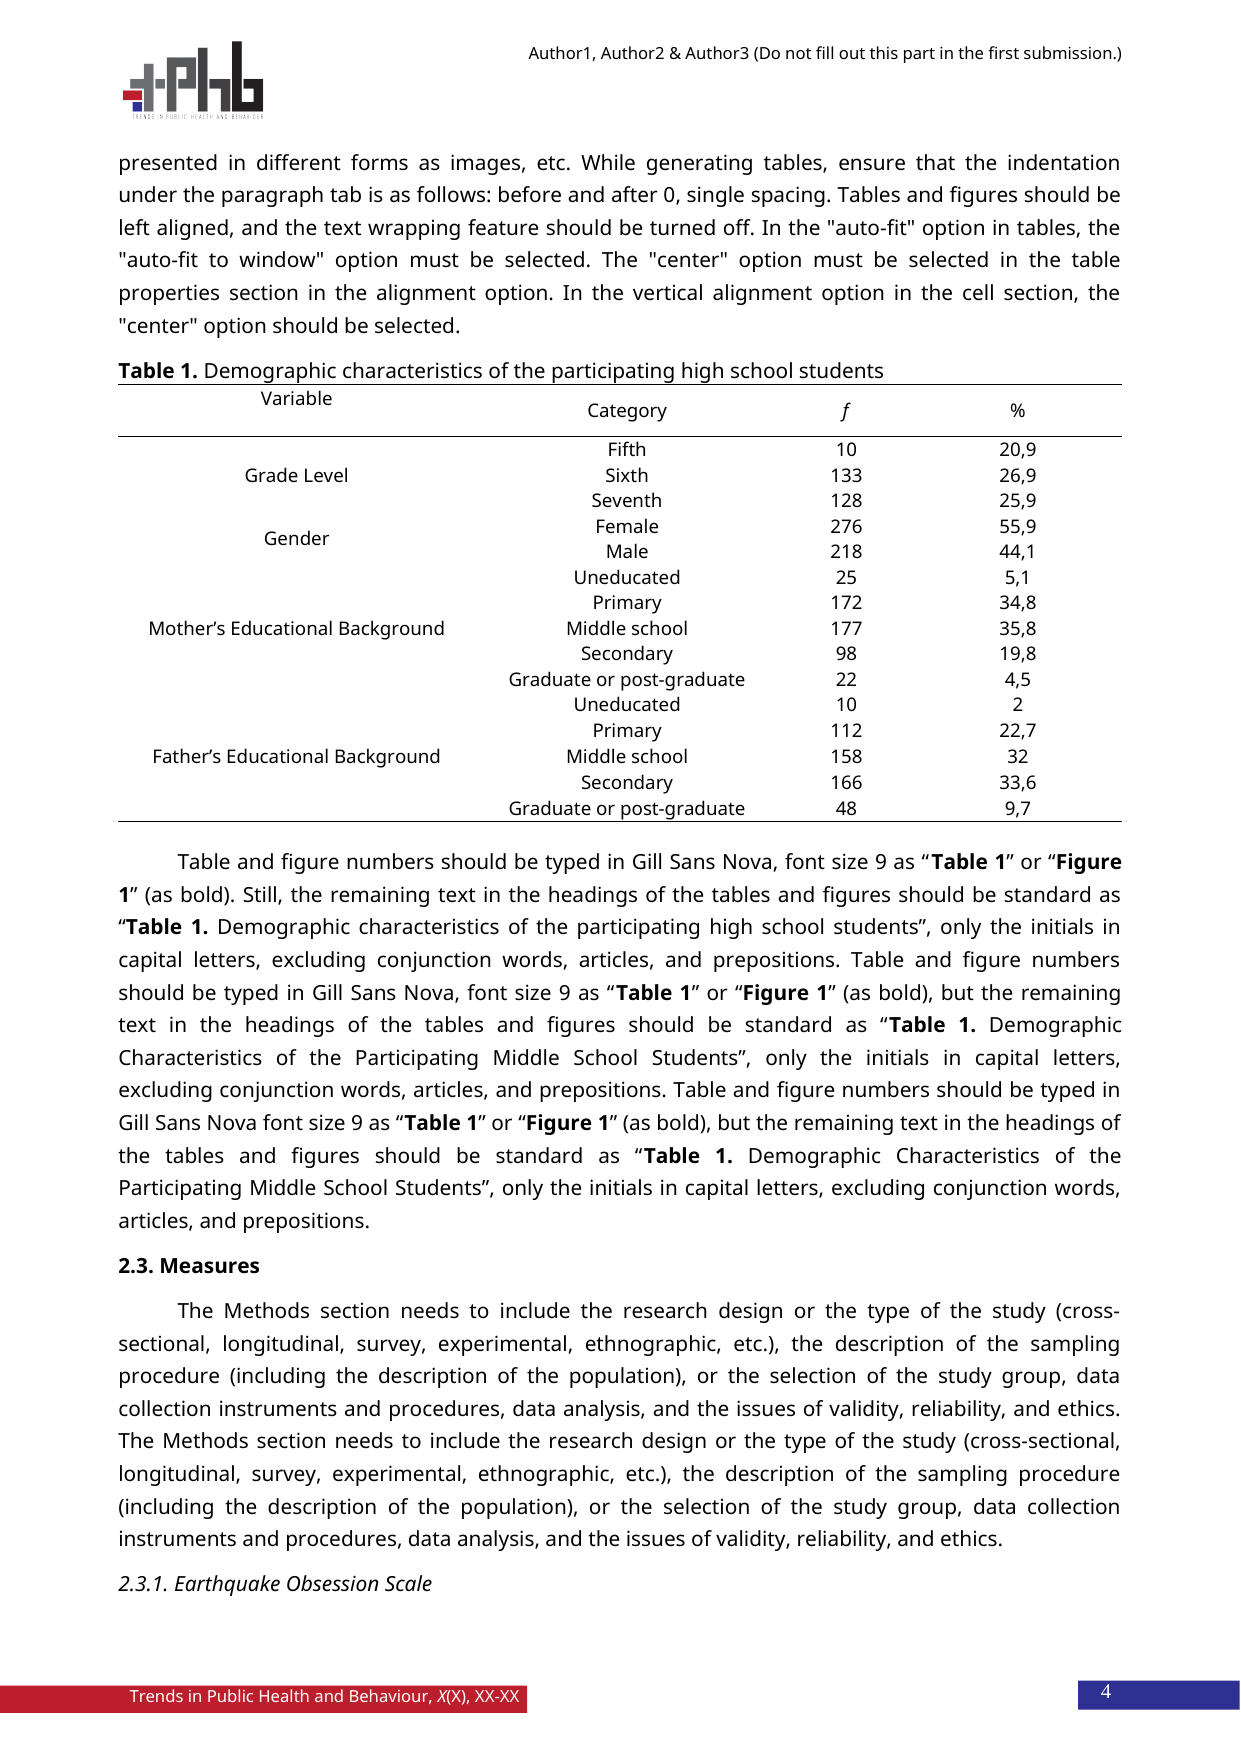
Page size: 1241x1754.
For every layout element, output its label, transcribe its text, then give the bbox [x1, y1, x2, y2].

table_cell 26,9 [914, 462, 1122, 487]
table_cell 5,1 [914, 564, 1122, 589]
table_cell Graduate or post-graduate [475, 795, 779, 821]
table_cell 34,8 [914, 590, 1122, 615]
table_cell 158 [779, 743, 913, 769]
text The Methods section needs to include the research design or the type of the study (cross-sectional, longitudinal, survey, experimental, ethnographic, etc.), the description of the sampling procedure (including the description of the population), or the selection of the study group, data collection instruments and procedures, data analysis, and the issues of validity, reliability, and ethics. The Methods section needs to include the research design or the type of the study (cross-sectional, longitudinal, survey, experimental, ethnographic, etc.), the description of the sampling procedure (including the description of the population), or the selection of the study group, data collection instruments and procedures, data analysis, and the issues of validity, reliability, and ethics. [118, 1296, 1122, 1553]
table_cell 35,8 [914, 615, 1122, 641]
text Table and figure numbers should be typed in Gill Sans Nova, font size 9 as “Table 1” or “Figure 1” (as bold). Still, the remaining text in the headings of the tables and figures should be standard as “Table 1. Demographic characteristics of the participating high school students”, only the initials in capital letters, excluding conjunction words, articles, and prepositions. Table and figure numbers should be typed in Gill Sans Nova, font size 9 as “Table 1” or “Figure 1” (as bold), but the remaining text in the headings of the tables and figures should be standard as “Table 1. Demographic Characteristics of the Participating Middle School Students”, only the initials in capital letters, excluding conjunction words, articles, and prepositions. Table and figure numbers should be typed in Gill Sans Nova font size 9 as “Table 1” or “Figure 1” (as bold), but the remaining text in the headings of the tables and figures should be standard as “Table 1. Demographic Characteristics of the Participating Middle School Students”, only the initials in capital letters, excluding conjunction words, articles, and prepositions. [118, 847, 1122, 1234]
table_cell Graduate or post-graduate [475, 666, 779, 692]
table_cell Female [475, 513, 779, 538]
table_cell 44,1 [914, 539, 1122, 564]
table_cell 33,6 [914, 769, 1122, 795]
table_cell 19,8 [914, 641, 1122, 666]
table_cell 22,7 [914, 717, 1122, 743]
table_cell Uneducated [475, 564, 779, 589]
table_cell Secondary [475, 769, 779, 795]
table_cell 10 [779, 692, 913, 717]
table_cell Uneducated [475, 692, 779, 717]
table_cell 112 [779, 717, 913, 743]
table_cell Middle school [475, 743, 779, 769]
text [118, 148, 1122, 339]
table_cell 133 [779, 462, 913, 487]
table_cell Secondary [475, 641, 779, 666]
table_cell Sixth [475, 462, 779, 487]
table_cell 276 [779, 513, 913, 538]
table_cell 9,7 [914, 795, 1122, 821]
table_header Variable [118, 385, 475, 436]
table_cell 55,9 [914, 513, 1122, 538]
table_cell Mother’s Educational Background [118, 564, 475, 692]
table_cell Father’s Educational Background [118, 692, 475, 821]
table_cell 48 [779, 795, 913, 821]
table_header Category [475, 385, 779, 436]
table_cell Primary [475, 717, 779, 743]
table_cell Seventh [475, 488, 779, 513]
table_cell Gender [118, 513, 475, 564]
table_cell 177 [779, 615, 913, 641]
picture [122, 40, 264, 121]
table_cell 128 [779, 488, 913, 513]
subtitle 2.3. Measures [118, 1251, 1122, 1279]
table_header % [914, 385, 1122, 436]
table_cell 25 [779, 564, 913, 589]
table_cell 10 [779, 437, 913, 462]
table_cell Fifth [475, 437, 779, 462]
table_cell 25,9 [914, 488, 1122, 513]
table_cell 22 [779, 666, 913, 692]
text Table 1. Demographic characteristics of the participating high school students [118, 356, 1122, 384]
table_cell Grade Level [118, 437, 475, 513]
table_header f [779, 385, 913, 436]
table_cell 4,5 [914, 666, 1122, 692]
table_cell 32 [914, 743, 1122, 769]
table_cell 2 [914, 692, 1122, 717]
table_cell 166 [779, 769, 913, 795]
table_cell Middle school [475, 615, 779, 641]
table_cell 20,9 [914, 437, 1122, 462]
table_cell 218 [779, 539, 913, 564]
table_cell 98 [779, 641, 913, 666]
table_cell Male [475, 539, 779, 564]
table_cell 172 [779, 590, 913, 615]
table_cell Primary [475, 590, 779, 615]
subtitle 2.3.1. Earthquake Obsession Scale [118, 1569, 1122, 1598]
